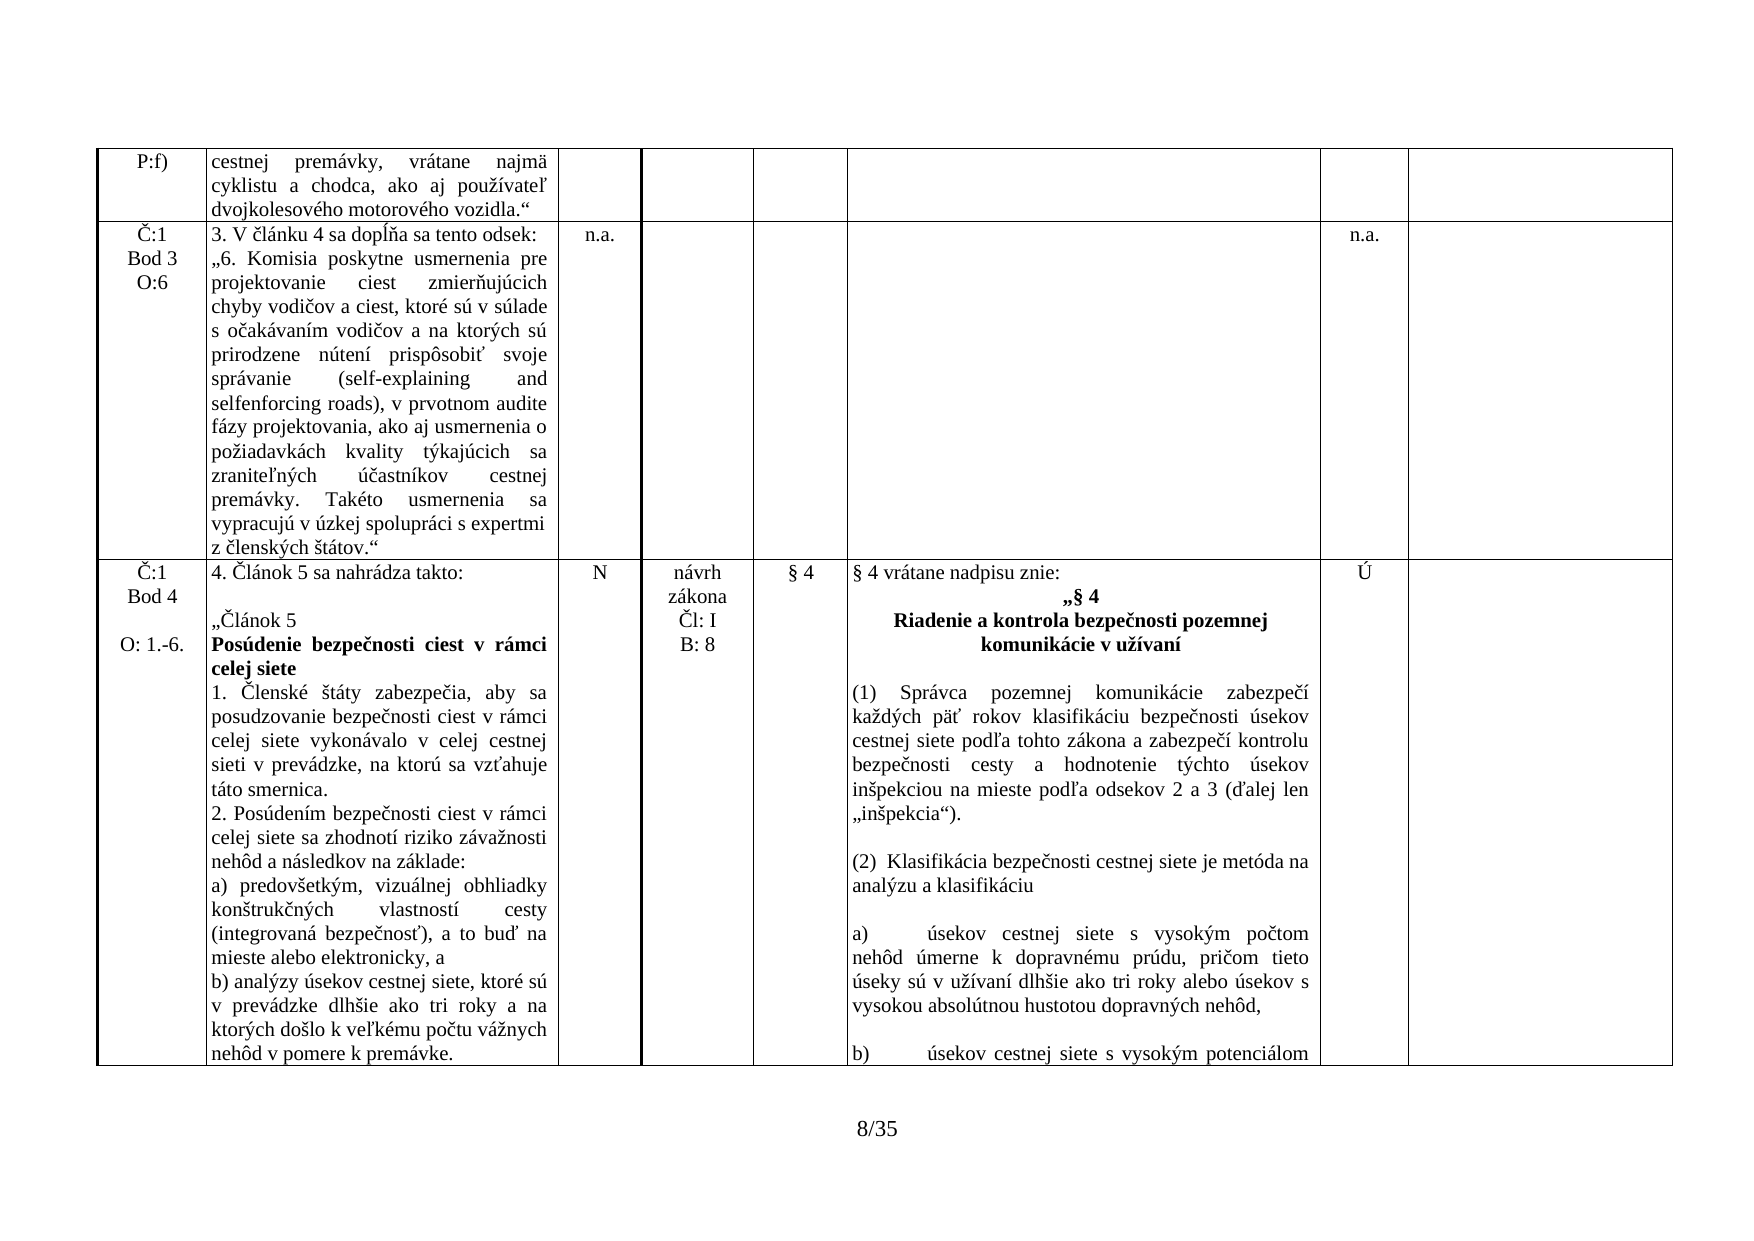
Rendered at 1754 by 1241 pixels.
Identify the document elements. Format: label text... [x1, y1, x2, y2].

table_cell § 4 § 14a ods. 1 [754, 560, 847, 1065]
table_cell [754, 149, 847, 221]
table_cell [207, 149, 558, 221]
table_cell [643, 560, 753, 1065]
table_cell n.a. [1321, 222, 1408, 559]
table_cell n.a. [559, 222, 640, 559]
table_cell N [559, 149, 640, 221]
table_cell [1409, 222, 1672, 559]
table_cell Ú [1321, 560, 1408, 1065]
table_cell Č:1 Bod 3 O:6 [99, 222, 206, 559]
table_cell [1409, 560, 1672, 1065]
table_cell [848, 560, 1320, 1065]
table_cell Č:1 Bod 2 P:f) [99, 149, 206, 221]
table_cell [1409, 149, 1672, 221]
table_cell [643, 222, 753, 559]
table_cell 3. V článku 4 sa dopĺňa sa tento odsek: „6. Komisia poskytne usmernenia pre projektovanie ciest zmierňujúcich chyby vodičov a ciest, ktoré sú v súlade s očakávaním vodičov a na ktorých sú prirodzene nútení prispôsobiť svoje správanie (self-explaining and selfenforcing roads), v prvotnom audite fázy projektovania, ako aj usmernenia o požiadavkách kvality týkajúcich sa zraniteľných účastníkov cestnej premávky. Takéto usmernenia sa vypracujú v úzkej spolupráci s expertmi z členských štátov.“ [207, 222, 558, 559]
table_cell [754, 222, 847, 559]
table_cell [848, 222, 1320, 559]
table_cell Ú [1321, 149, 1408, 221]
table_cell Č:1 Bod 4 O: 1.-6. [99, 560, 206, 1065]
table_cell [207, 560, 558, 1065]
table_cell N D n.a. N [559, 560, 640, 1065]
table_cell [848, 149, 1320, 221]
table_cell [643, 149, 753, 221]
